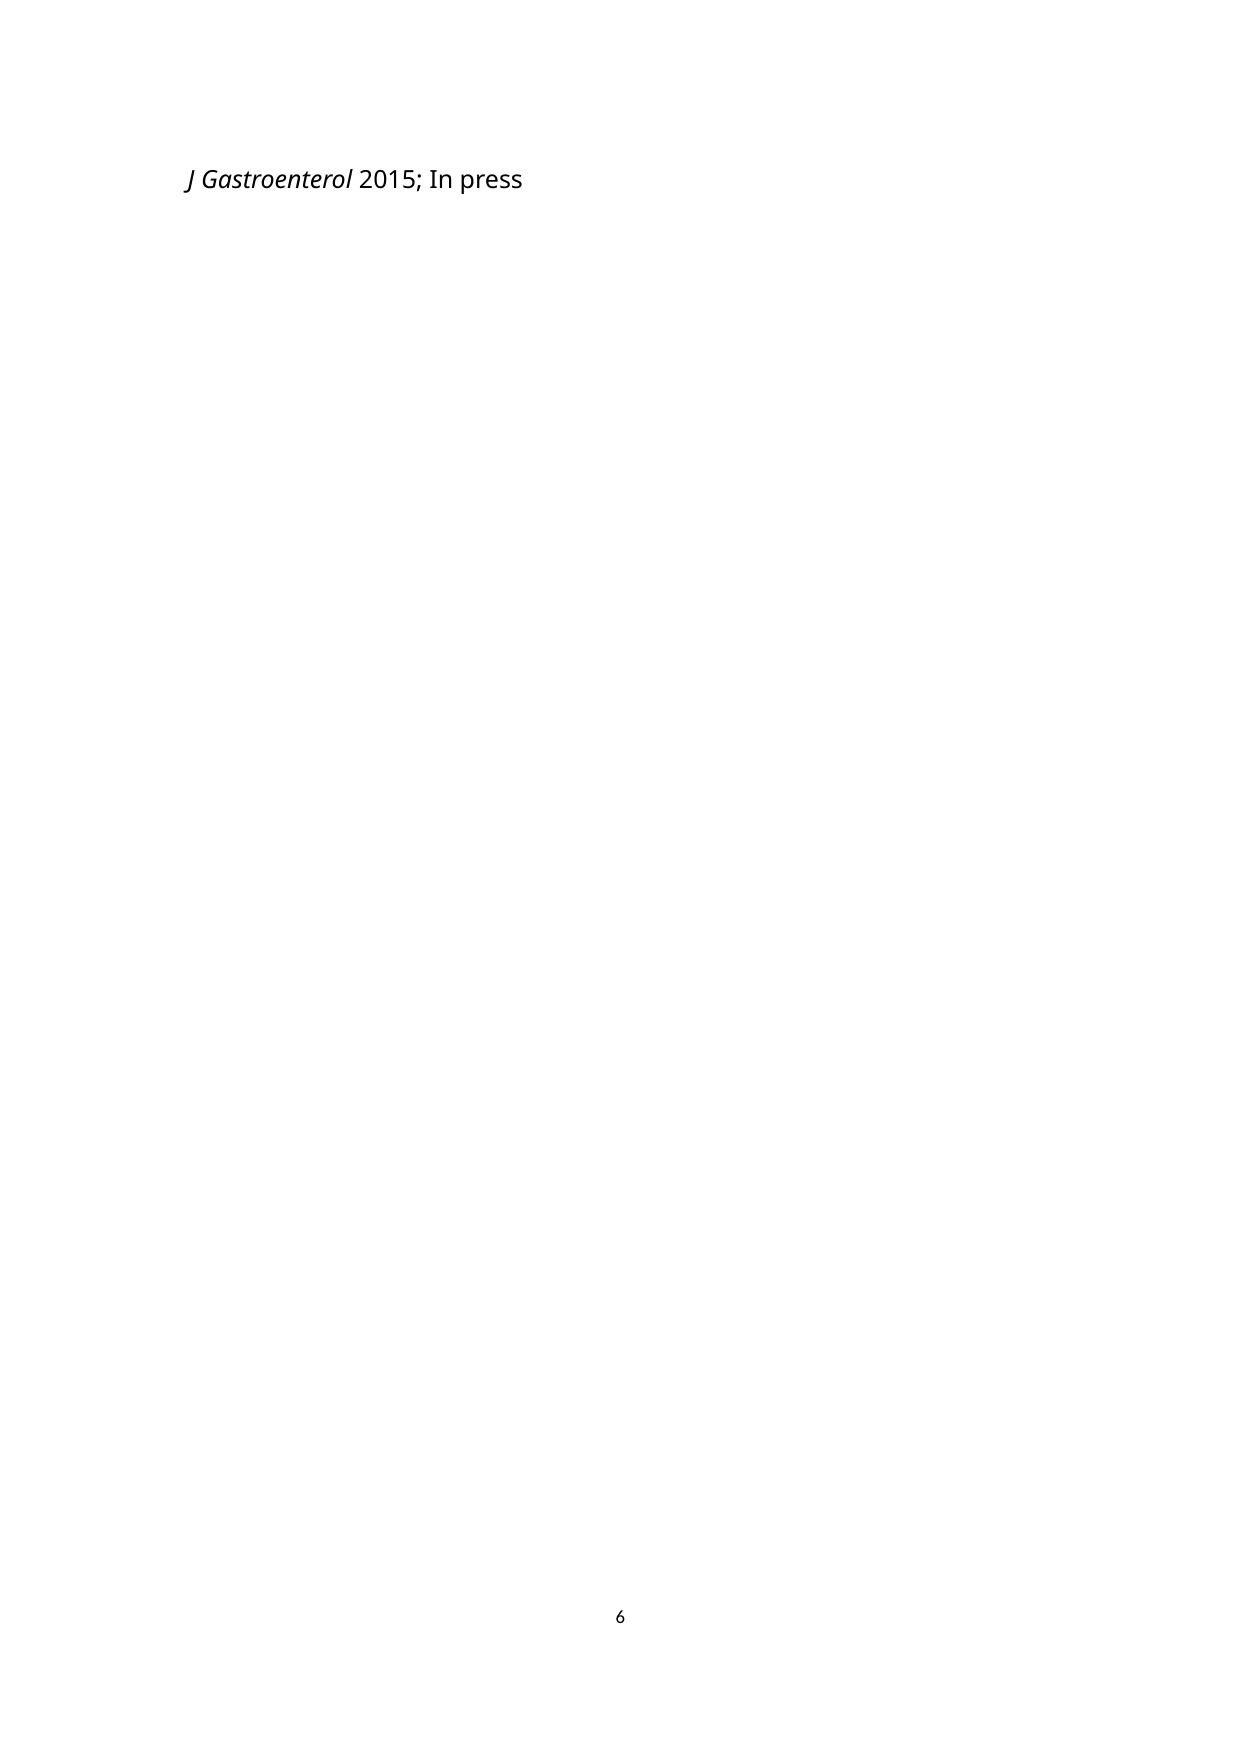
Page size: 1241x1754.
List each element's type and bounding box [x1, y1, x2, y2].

text [187, 162, 1053, 196]
